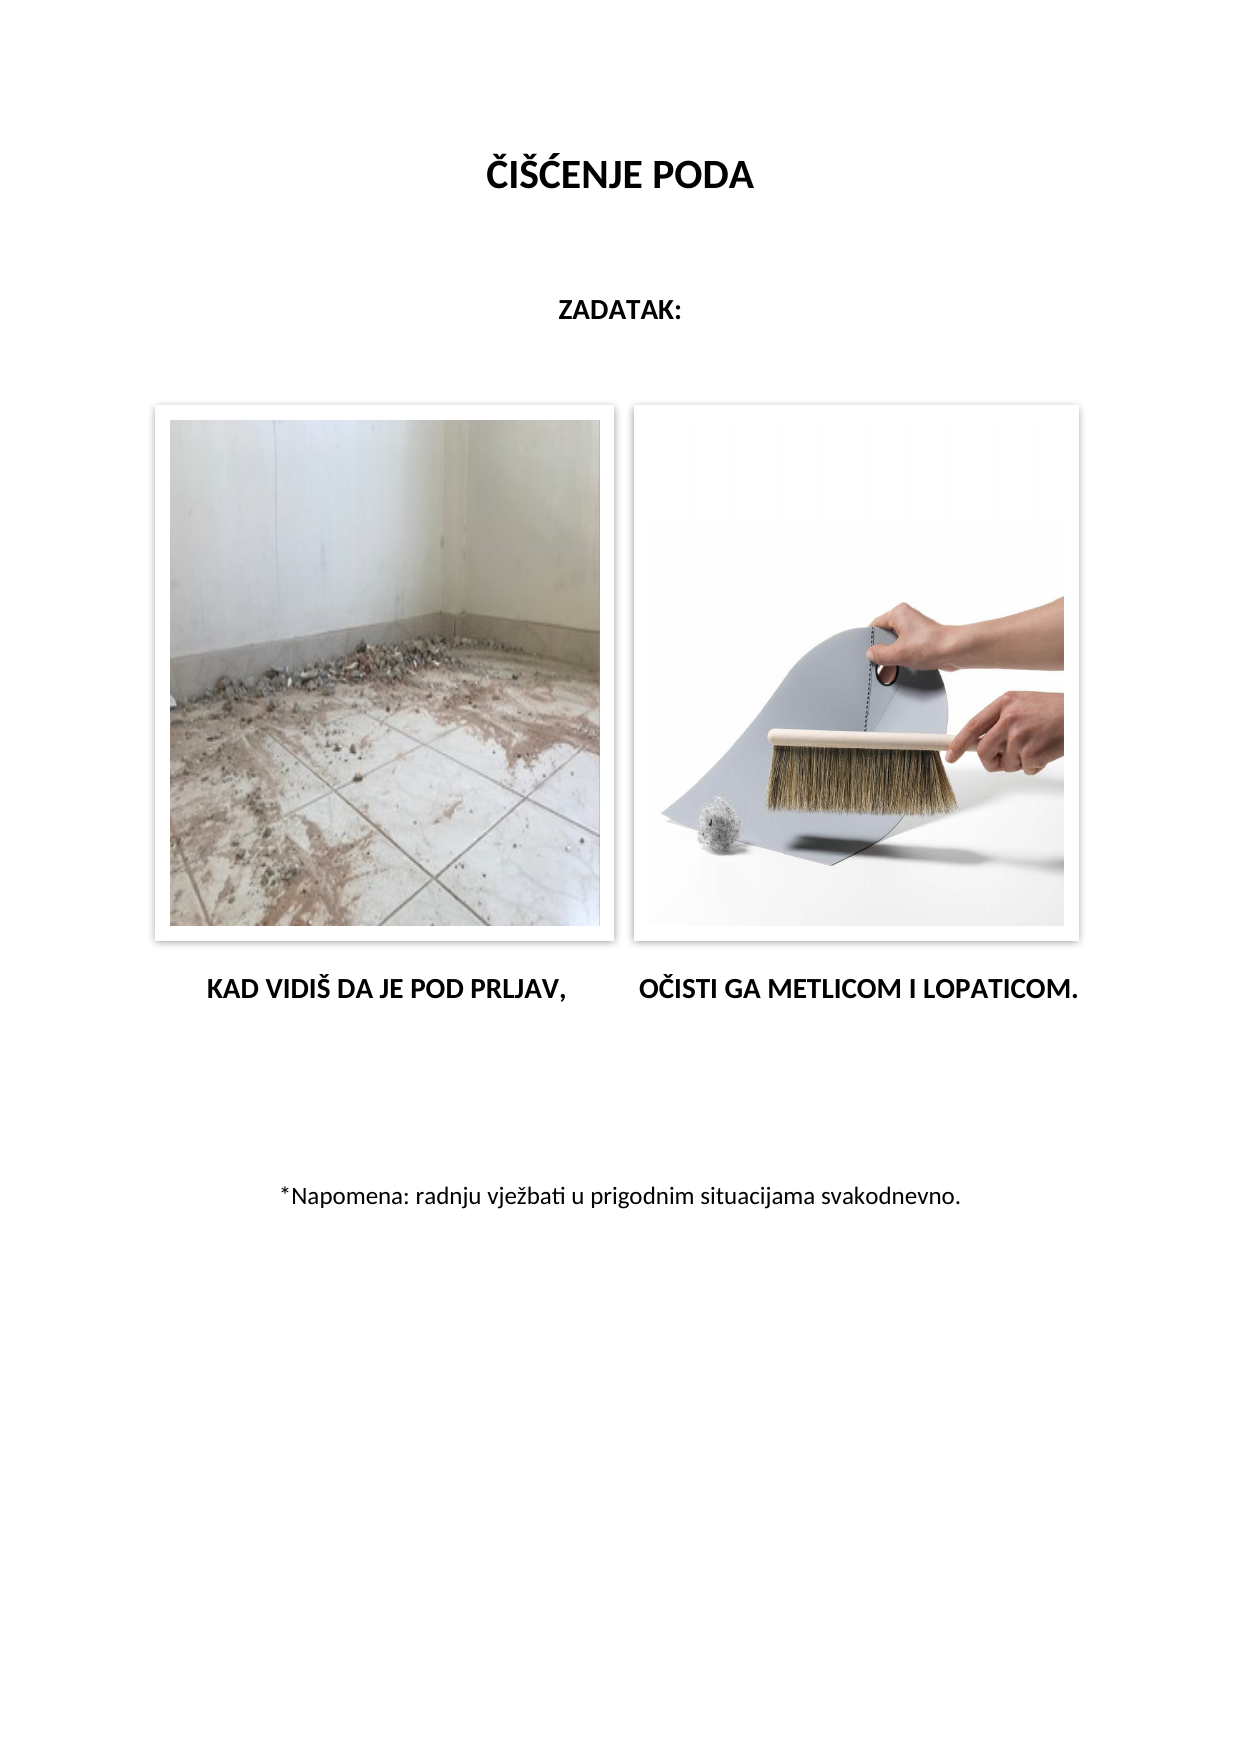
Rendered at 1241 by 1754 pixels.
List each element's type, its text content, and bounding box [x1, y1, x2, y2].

text KAD VIDIŠ DA JE POD PRLJAV, OČISTI GA METLICOM I LOPATICOM. [148, 971, 1093, 1006]
picture [648, 420, 1064, 926]
text ZADATAK: [148, 291, 1093, 326]
text *Napomena: radnju vježbati u prigodnim situacijama svakodnevno. [148, 1180, 1093, 1210]
picture [170, 420, 600, 926]
text ČIŠĆENJE PODA [148, 148, 1093, 198]
